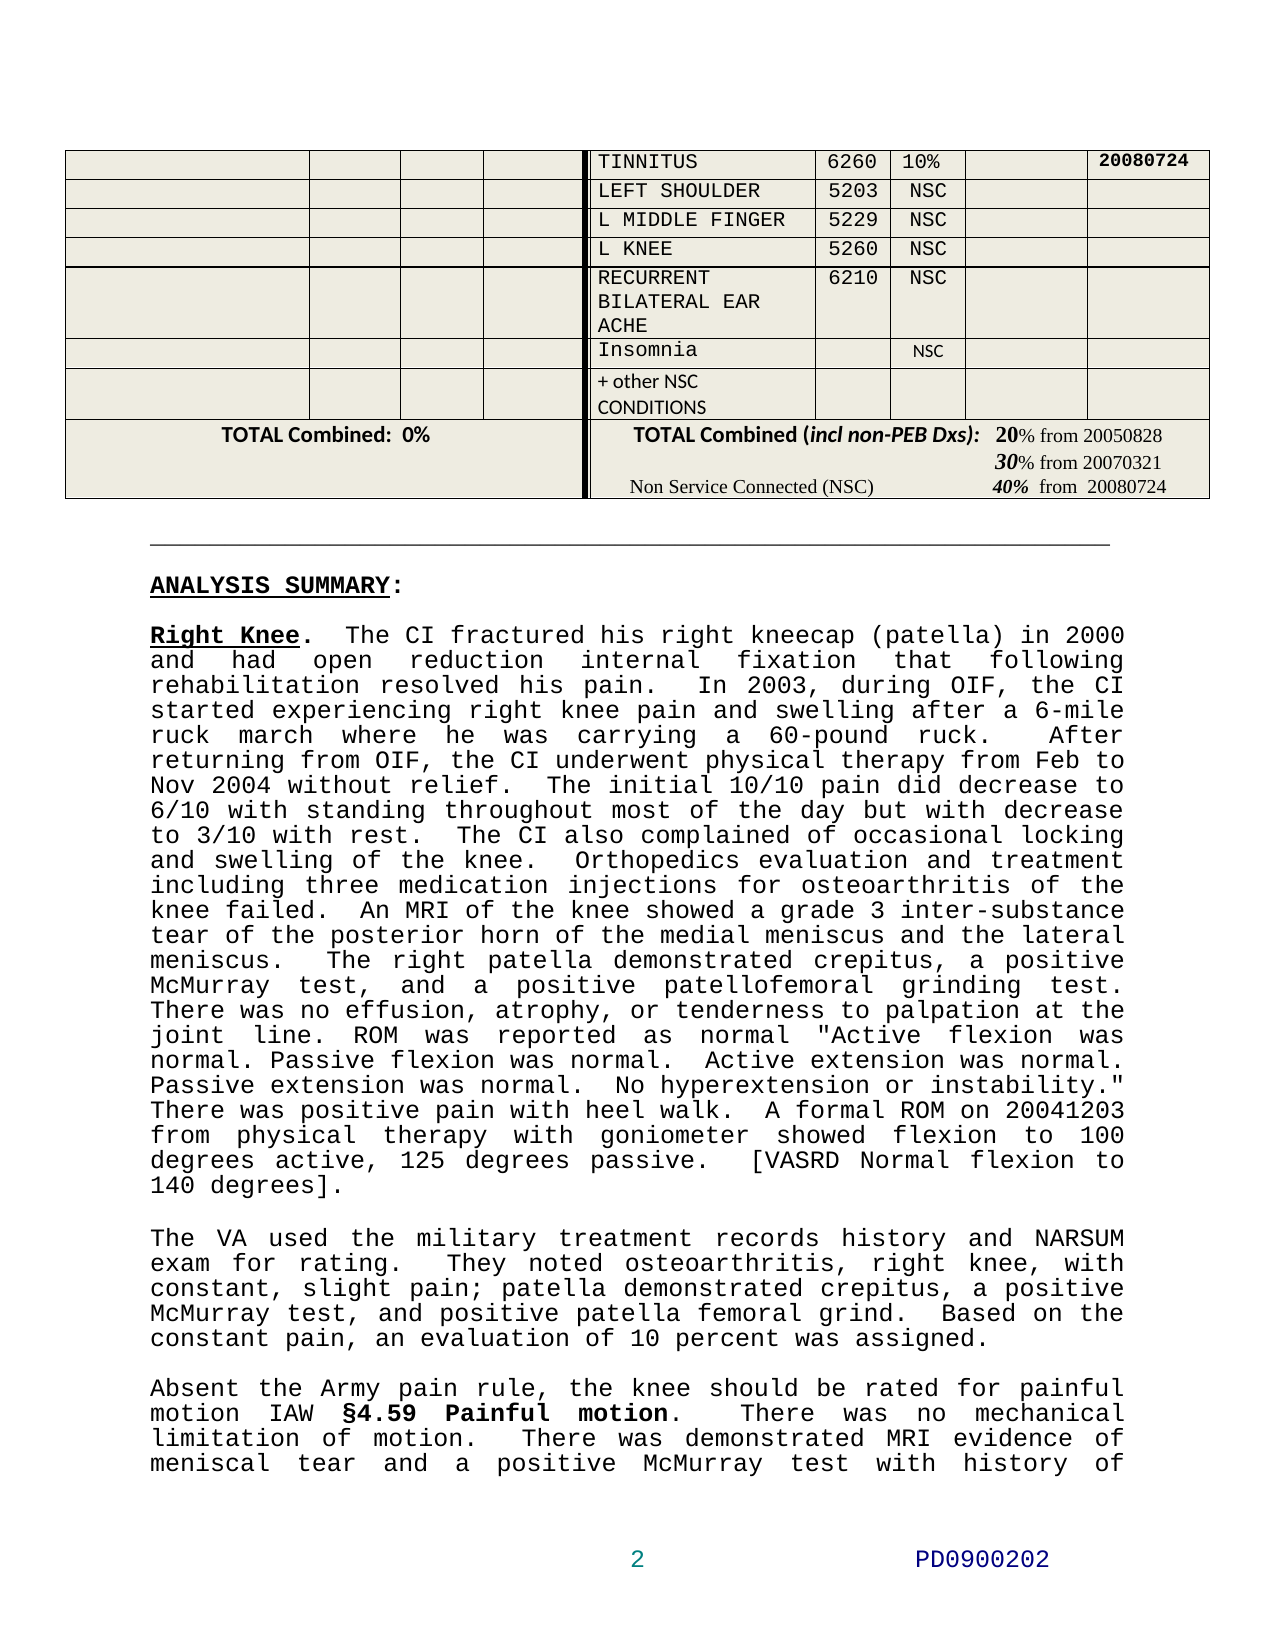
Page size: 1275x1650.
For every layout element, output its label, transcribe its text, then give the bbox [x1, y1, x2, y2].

table_cell [401, 369, 483, 419]
table_cell [66, 268, 309, 338]
table_cell [310, 209, 400, 237]
table_cell NSC [891, 238, 965, 266]
table_cell [484, 238, 582, 266]
table_cell [484, 268, 582, 338]
table_cell 6210 [816, 268, 890, 338]
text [150, 1377, 1125, 1477]
table_cell [484, 151, 582, 179]
table_cell 6260 [816, 151, 890, 179]
table_cell NSC [891, 268, 965, 338]
table_cell [310, 238, 400, 266]
table_cell [310, 151, 400, 179]
table_cell Insomnia [591, 339, 815, 367]
table_cell 5260 [816, 238, 890, 266]
table_cell [966, 180, 1087, 208]
table_cell TINNITUS [591, 151, 815, 179]
table_cell [401, 268, 483, 338]
table_cell L KNEE [591, 238, 815, 266]
table_cell [401, 209, 483, 237]
text ________________________________________________________________ [150, 523, 1125, 548]
table_cell [1088, 339, 1209, 367]
table_cell [401, 238, 483, 266]
table_cell [310, 268, 400, 338]
table_cell [310, 369, 400, 419]
table_cell [66, 369, 309, 419]
table_cell [966, 369, 1087, 419]
table_cell [484, 209, 582, 237]
table_cell 10% [891, 151, 965, 179]
table_cell [1088, 238, 1209, 266]
table_cell [966, 151, 1087, 179]
table_cell [66, 339, 309, 367]
table_cell 20080724 [1088, 151, 1209, 179]
table_cell [966, 209, 1087, 237]
table_cell TOTAL Combined: 0% [66, 420, 582, 497]
table_cell [401, 180, 483, 208]
table_cell [484, 180, 582, 208]
table_cell [66, 151, 309, 179]
table_cell NSC [891, 339, 965, 367]
table_cell 5229 [816, 209, 890, 237]
table_cell [1088, 209, 1209, 237]
table_cell [66, 209, 309, 237]
table_cell [310, 180, 400, 208]
table_cell [484, 369, 582, 419]
table_cell [966, 268, 1087, 338]
table_cell [401, 151, 483, 179]
text ANALYSIS SUMMARY: [150, 573, 1125, 598]
table_cell NSC [891, 209, 965, 237]
table_cell [1088, 180, 1209, 208]
table_cell RECURRENT BILATERAL EAR ACHE [591, 268, 815, 338]
table_cell 5203 [816, 180, 890, 208]
text Right Knee. The CI fractured his right kneecap (patella) in 2000 and had open reduction internal fixation that following rehabilitation resolved his pain. In 2003, during OIF, the CI started experiencing right knee pain and swelling after a 6-mile ruck march where he was carrying a 60-pound ruck. After returning from OIF, the CI underwent physical therapy from Feb to Nov 2004 without relief. The initial 10/10 pain did decrease to 6/10 with standing throughout most of the day but with decrease to 3/10 with rest. The CI also complained of occasional locking and swelling of the knee. Orthopedics evaluation and treatment including three medication injections for osteoarthritis of the knee failed. An MRI of the knee showed a grade 3 inter-substance tear of the posterior horn of the medial meniscus and the lateral meniscus. The right patella demonstrated crepitus, a positive McMurray test, and a positive patellofemoral grinding test. There was no effusion, atrophy, or tenderness to palpation at the joint line. ROM was reported as normal "Active flexion was normal. Passive flexion was normal. Active extension was normal. Passive extension was normal. No hyperextension or instability." There was positive pain with heel walk. A formal ROM on 20041203 from physical therapy with goniometer showed flexion to 100 degrees active, 125 degrees passive. [VASRD Normal flexion to 140 degrees]. [150, 623, 1125, 1198]
table_cell [310, 339, 400, 367]
table_cell [401, 339, 483, 367]
table_cell [816, 339, 890, 367]
table_cell + other NSC CONDITIONS [591, 369, 815, 419]
table_cell [966, 238, 1087, 266]
table_cell NSC [891, 180, 965, 208]
table_cell [1088, 369, 1209, 419]
table_cell TOTAL Combined (incl non-PEB Dxs): 20% from 20050828 30% from 20070321 Non Service Connected (NSC) 40% from 20080724 [591, 420, 1209, 497]
text The VA used the military treatment records history and NARSUM exam for rating. They noted osteoarthritis, right knee, with constant, slight pain; patella demonstrated crepitus, a positive McMurray test, and positive patella femoral grind. Based on the constant pain, an evaluation of 10 percent was assigned. [150, 1227, 1125, 1352]
table_cell L MIDDLE FINGER [591, 209, 815, 237]
table_cell [891, 369, 965, 419]
table_cell [66, 180, 309, 208]
table_cell [66, 238, 309, 266]
table_cell [484, 339, 582, 367]
table_cell [1088, 268, 1209, 338]
table_cell [966, 339, 1087, 367]
table_cell LEFT SHOULDER [591, 180, 815, 208]
table_cell [816, 369, 890, 419]
